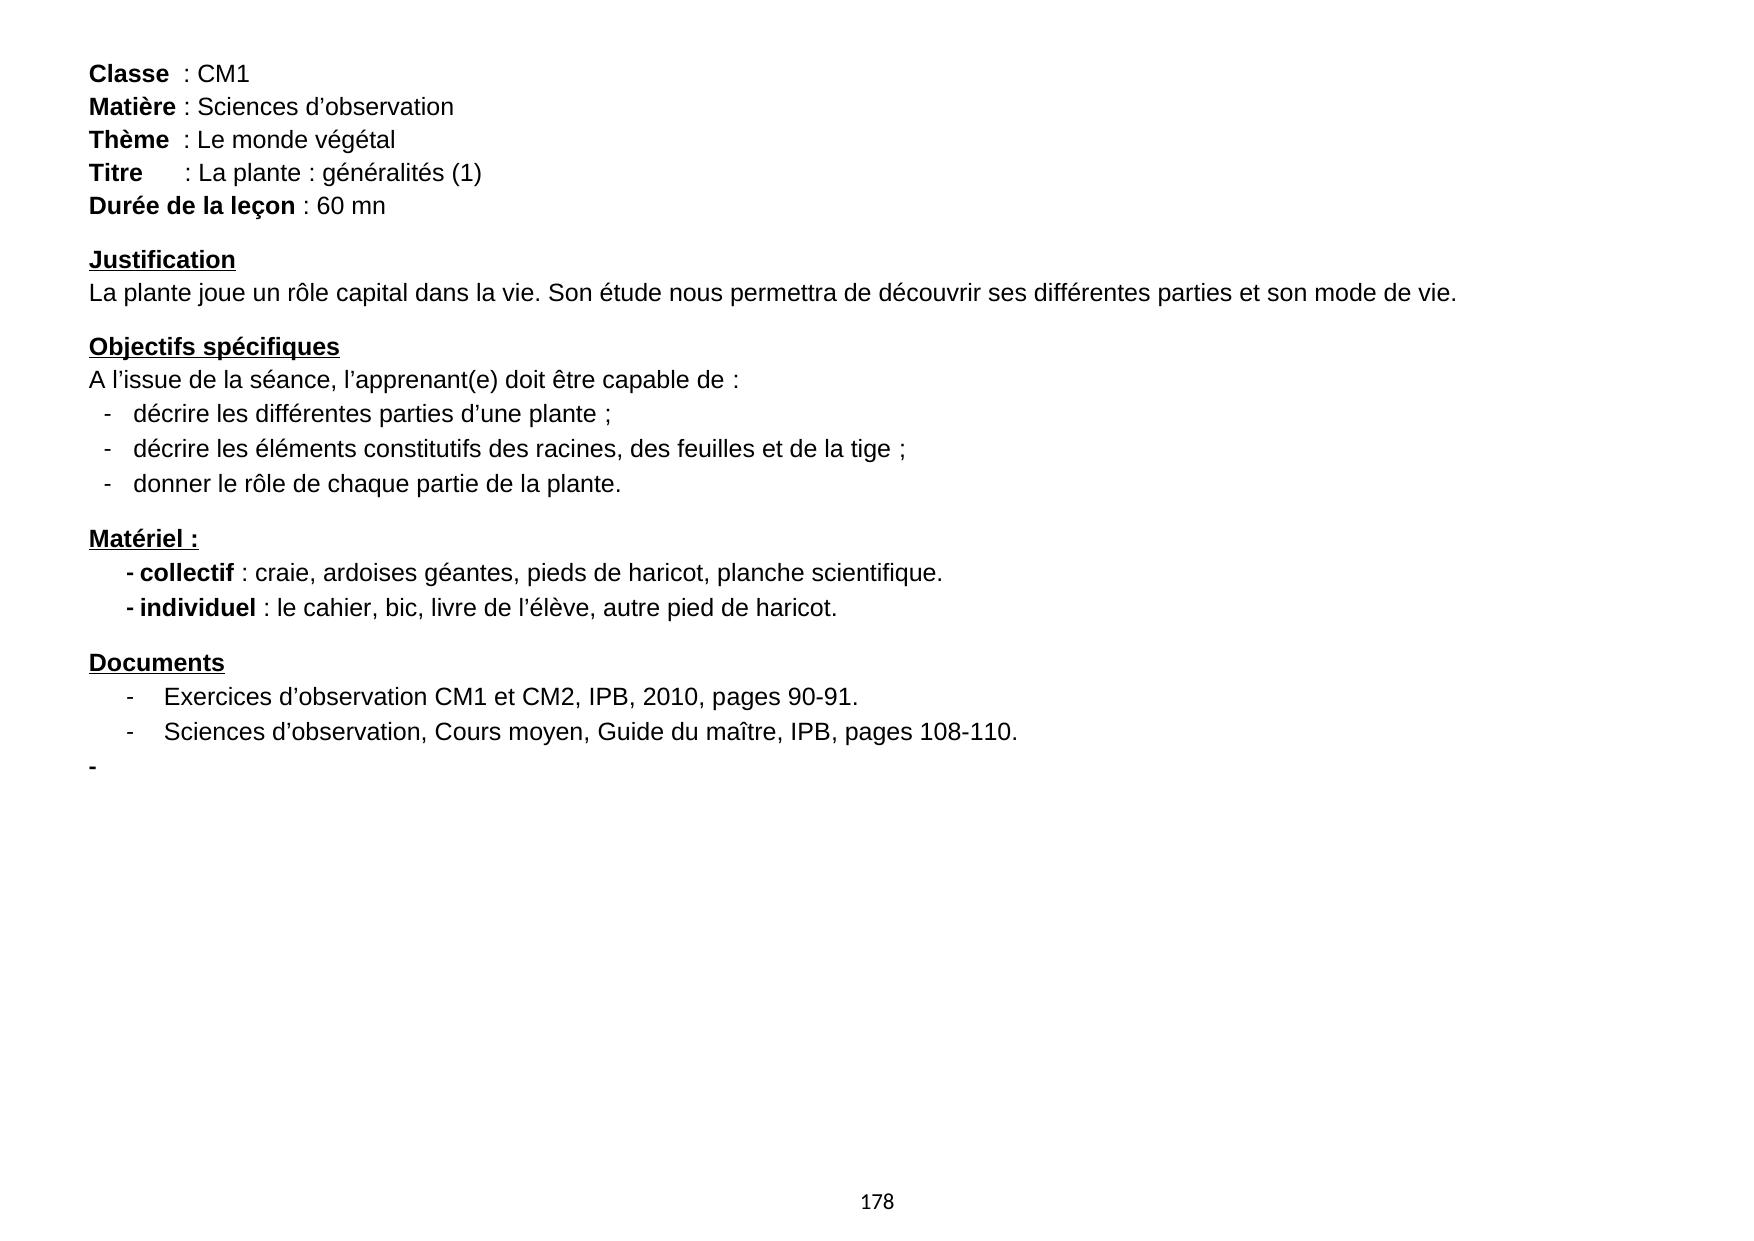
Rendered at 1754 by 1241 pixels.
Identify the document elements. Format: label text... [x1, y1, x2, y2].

text Classe : CM1 [89, 59, 1665, 88]
text Titre : La plante : généralités (1) [89, 158, 1665, 187]
list décrire les différentes parties d’une plante ; [103, 398, 1665, 428]
text Thème : Le monde végétal [89, 125, 1665, 154]
text Justification [89, 245, 1665, 274]
list décrire les éléments constitutifs des racines, des feuilles et de la tige ; [103, 433, 1665, 463]
text A l’issue de la séance, l’apprenant(e) doit être capable de : [89, 365, 1665, 394]
list donner le rôle de chaque partie de la plante. [103, 468, 1665, 498]
list Sciences d’observation, Cours moyen, Guide du maître, IPB, pages 108-110. [126, 716, 1665, 746]
text La plante joue un rôle capital dans la vie. Son étude nous permettra de découvrir ses différentes parties et son mode de vie. [89, 278, 1665, 307]
text Documents [89, 648, 1665, 676]
text Durée de la leçon : 60 mn [89, 191, 1665, 220]
list individuel : le cahier, bic, livre de l’élève, autre pied de haricot. [126, 592, 1665, 622]
list Exercices d’observation CM1 et CM2, IPB, 2010, pages 90-91. [126, 681, 1665, 711]
list collectif : craie, ardoises géantes, pieds de haricot, planche scientifique. [126, 557, 1665, 587]
text Matière : Sciences d’observation [89, 92, 1665, 121]
text Matériel : [89, 524, 1665, 552]
text Objectifs spécifiques [89, 332, 1665, 361]
